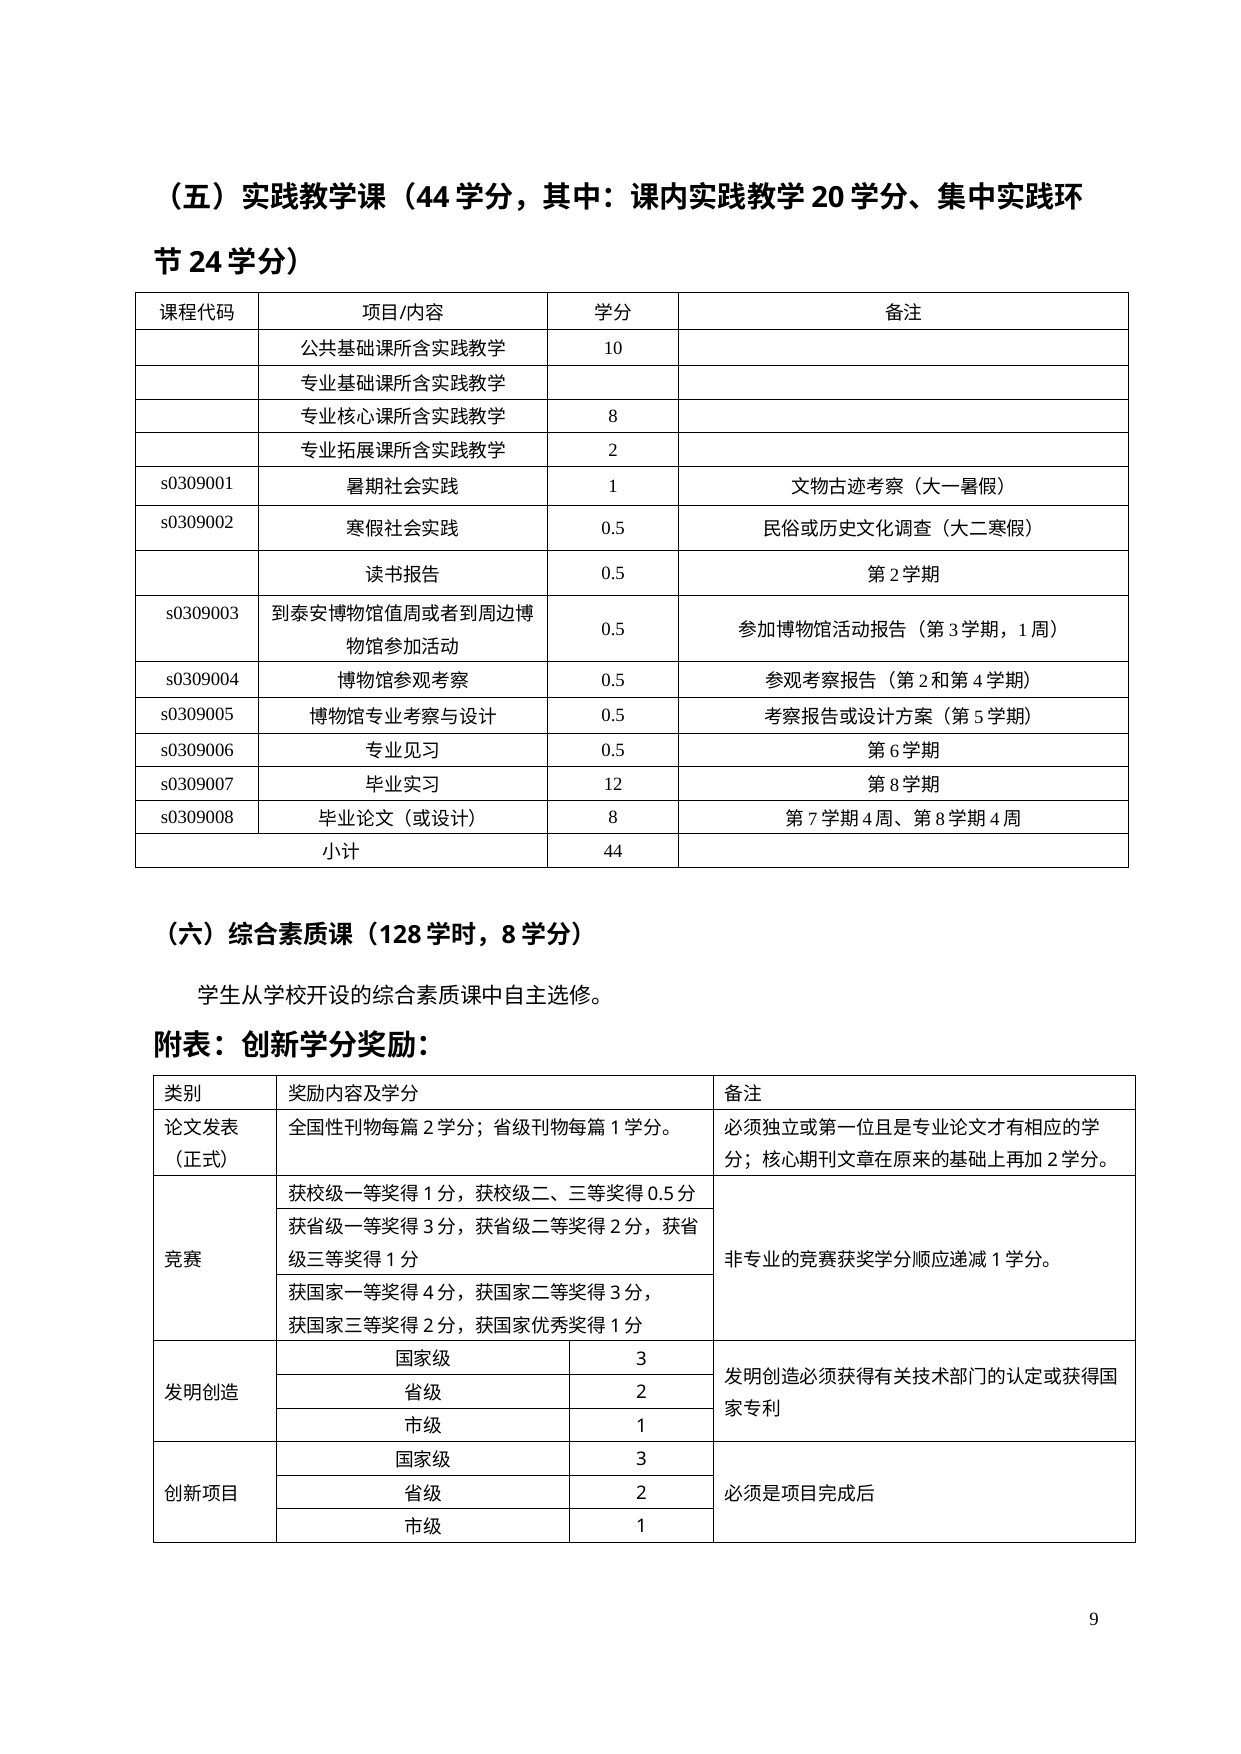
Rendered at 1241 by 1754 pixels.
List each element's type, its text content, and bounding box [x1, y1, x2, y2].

table_cell 2 [570, 1375, 713, 1407]
table_cell 1 [570, 1409, 713, 1441]
table_cell [136, 330, 258, 365]
table_cell [548, 366, 678, 398]
table_header 类别 [154, 1076, 276, 1109]
table_cell 民俗或历史文化调查（大二寒假） [679, 506, 1128, 550]
table_cell 暑期社会实践 [259, 467, 547, 504]
table_cell 44 [548, 834, 678, 867]
table_cell 市级 [277, 1509, 569, 1542]
table_cell [136, 551, 258, 595]
table_cell s0309003 [136, 596, 258, 661]
table_cell 发明创造 [154, 1341, 276, 1441]
table_cell 博物馆参观考察 [259, 662, 547, 697]
table_cell 专业见习 [259, 734, 547, 766]
table_header 备注 [714, 1076, 1135, 1109]
table_cell 非专业的竞赛获奖学分顺应递减1学分。 [714, 1176, 1135, 1340]
table_header 学分 [548, 293, 678, 329]
table_cell 博物馆专业考察与设计 [259, 698, 547, 732]
table_cell 文物古迹考察（大一暑假） [679, 467, 1128, 504]
table_cell s0309005 [136, 698, 258, 732]
table_cell 必须是项目完成后 [714, 1442, 1135, 1542]
table_cell 论文发表 （正式） [154, 1110, 276, 1175]
table_cell 毕业实习 [259, 767, 547, 799]
table_cell 考察报告或设计方案（第5学期） [679, 698, 1128, 732]
table_cell [679, 330, 1128, 365]
table_cell 省级 [277, 1476, 569, 1508]
table_cell 0.5 [548, 596, 678, 661]
table_cell 3 [570, 1442, 713, 1474]
text （五）实践教学课（44学分，其中：课内实践教学20学分、集中实践环节24学分） [153, 162, 1098, 292]
table_cell 8 [548, 400, 678, 432]
table_header 课程代码 [136, 293, 258, 329]
table_cell 2 [570, 1476, 713, 1508]
table_cell s0309006 [136, 734, 258, 766]
text 附表：创新学分奖励： [153, 1010, 1098, 1075]
table_cell 到泰安博物馆值周或者到周边博物馆参加活动 [259, 596, 547, 661]
table_cell 创新项目 [154, 1442, 276, 1542]
text 学生从学校开设的综合素质课中自主选修。 [153, 978, 1098, 1010]
table_cell s0309007 [136, 767, 258, 799]
table_cell 0.5 [548, 662, 678, 697]
table_cell 获校级一等奖得1分，获校级二、三等奖得0.5分 [277, 1176, 713, 1208]
table_cell 第2学期 [679, 551, 1128, 595]
table_cell 全国性刊物每篇2学分；省级刊物每篇1学分。 [277, 1110, 713, 1175]
table_cell 寒假社会实践 [259, 506, 547, 550]
table_cell 专业基础课所含实践教学 [259, 366, 547, 398]
table_cell [136, 400, 258, 432]
table_cell 发明创造必须获得有关技术部门的认定或获得国家专利 [714, 1341, 1135, 1441]
table_cell 竞赛 [154, 1176, 276, 1340]
table_cell 获国家一等奖得4分，获国家二等奖得3分， 获国家三等奖得2分，获国家优秀奖得1分 [277, 1275, 713, 1340]
table_cell [679, 366, 1128, 398]
table_cell 1 [570, 1509, 713, 1542]
table_cell s0309001 [136, 467, 258, 504]
table_cell 2 [548, 433, 678, 466]
table_cell 0.5 [548, 734, 678, 766]
table_cell 市级 [277, 1409, 569, 1441]
table_cell 专业拓展课所含实践教学 [259, 433, 547, 466]
table_cell 参观考察报告（第2和第4学期） [679, 662, 1128, 697]
table_header 备注 [679, 293, 1128, 329]
table_header 项目/内容 [259, 293, 547, 329]
table_cell 12 [548, 767, 678, 799]
table_cell [679, 433, 1128, 466]
table_cell 第6学期 [679, 734, 1128, 766]
table_cell 0.5 [548, 698, 678, 732]
table_cell [136, 366, 258, 398]
table_cell [679, 400, 1128, 432]
table_cell 必须独立或第一位且是专业论文才有相应的学分；核心期刊文章在原来的基础上再加2学分。 [714, 1110, 1135, 1175]
text （六）综合素质课（128学时，8学分） [153, 900, 1098, 965]
table_cell s0309004 [136, 662, 258, 697]
table_cell s0309008 [136, 801, 258, 833]
table_cell 1 [548, 467, 678, 504]
table_cell [136, 433, 258, 466]
table_cell 公共基础课所含实践教学 [259, 330, 547, 365]
table_cell 小计 [136, 834, 547, 867]
table_cell 国家级 [277, 1341, 569, 1374]
table_cell 读书报告 [259, 551, 547, 595]
table_cell [679, 834, 1128, 867]
table_cell 第7学期4周、第8学期4周 [679, 801, 1128, 833]
table_cell 获省级一等奖得3分，获省级二等奖得2分，获省级三等奖得1分 [277, 1209, 713, 1274]
table_header 奖励内容及学分 [277, 1076, 713, 1109]
table_cell 毕业论文（或设计） [259, 801, 547, 833]
table_cell 参加博物馆活动报告（第3学期，1周） [679, 596, 1128, 661]
table_cell 8 [548, 801, 678, 833]
table_cell 省级 [277, 1375, 569, 1407]
table_cell 0.5 [548, 506, 678, 550]
table_cell s0309002 [136, 506, 258, 550]
table_cell 3 [570, 1341, 713, 1374]
table_cell 0.5 [548, 551, 678, 595]
table_cell 第8学期 [679, 767, 1128, 799]
table_cell 专业核心课所含实践教学 [259, 400, 547, 432]
table_cell 10 [548, 330, 678, 365]
table_cell 国家级 [277, 1442, 569, 1474]
